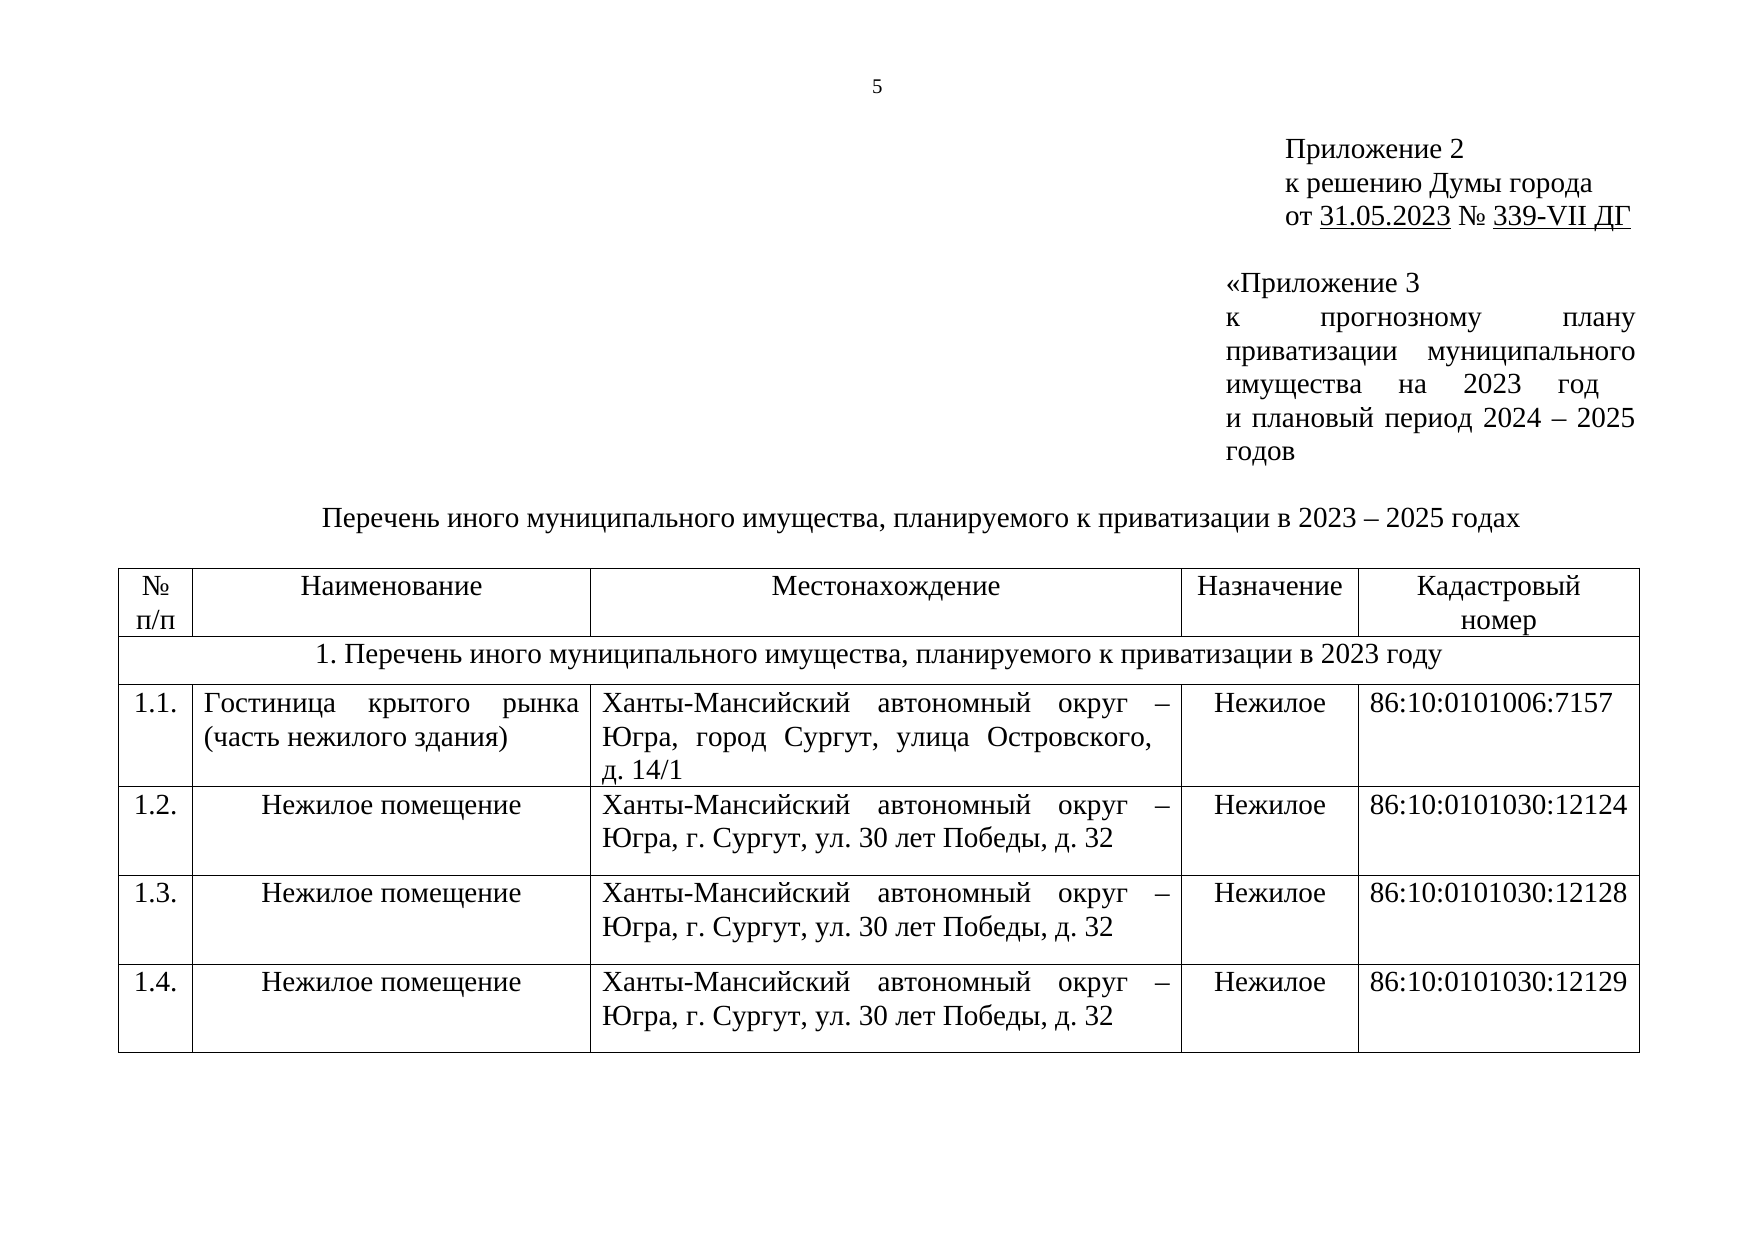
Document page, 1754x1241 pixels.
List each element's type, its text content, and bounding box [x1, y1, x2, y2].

table_header Назначение [1182, 569, 1358, 636]
table_cell Нежилое [1182, 787, 1358, 874]
table_cell 1. Перечень иного муниципального имущества, планируемого к приватизации в 2023 году [119, 637, 1639, 684]
table_cell 1.3. [119, 876, 192, 963]
table_cell Нежилое помещение [193, 965, 590, 1052]
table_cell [591, 965, 1181, 1052]
table_cell 1.2. [119, 787, 192, 874]
text Перечень иного муниципального имущества, планируемого к приватизации в 2023 – 2025 годах [118, 500, 1636, 534]
table_header № п/п [119, 569, 192, 636]
table_header Кадастровый номер [1359, 569, 1639, 636]
text к решению Думы города [1285, 165, 1636, 198]
table_cell Нежилое [1182, 685, 1358, 786]
table_cell Ханты-Мансийский автономный округ – Югра, г. Сургут, ул. 30 лет Победы, д. 32 [591, 787, 1181, 874]
table_cell 86:10:0101030:12124 [1359, 787, 1639, 874]
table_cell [591, 876, 1181, 963]
text к прогнозному плану приватизации муниципального имущества на 2023 год и плановый период 2024 – 2025 годов [1226, 299, 1636, 467]
text от 31.05.2023 № 339-VII ДГ [1285, 198, 1636, 232]
table_header Местонахождение [591, 569, 1181, 636]
table_cell Нежилое помещение [193, 876, 590, 963]
table_cell Ханты-Мансийский автономный округ – Югра, город Сургут, улица Островского, д. 14/1 [591, 685, 1181, 786]
table_cell Нежилое [1182, 876, 1358, 963]
text Приложение 2 [1285, 131, 1636, 165]
text «Приложение 3 [1226, 266, 1636, 299]
table_header Наименование [193, 569, 590, 636]
table_cell 1.4. [119, 965, 192, 1052]
table_cell Нежилое помещение [193, 787, 590, 874]
table_cell 86:10:0101030:12128 [1359, 876, 1639, 963]
table_cell Нежилое [1182, 965, 1358, 1052]
table_cell 86:10:0101030:12129 [1359, 965, 1639, 1052]
table_cell Гостиница крытого рынка (часть нежилого здания) [193, 685, 590, 786]
table_cell 86:10:0101006:7157 [1359, 685, 1639, 786]
table_cell 1.1. [119, 685, 192, 786]
